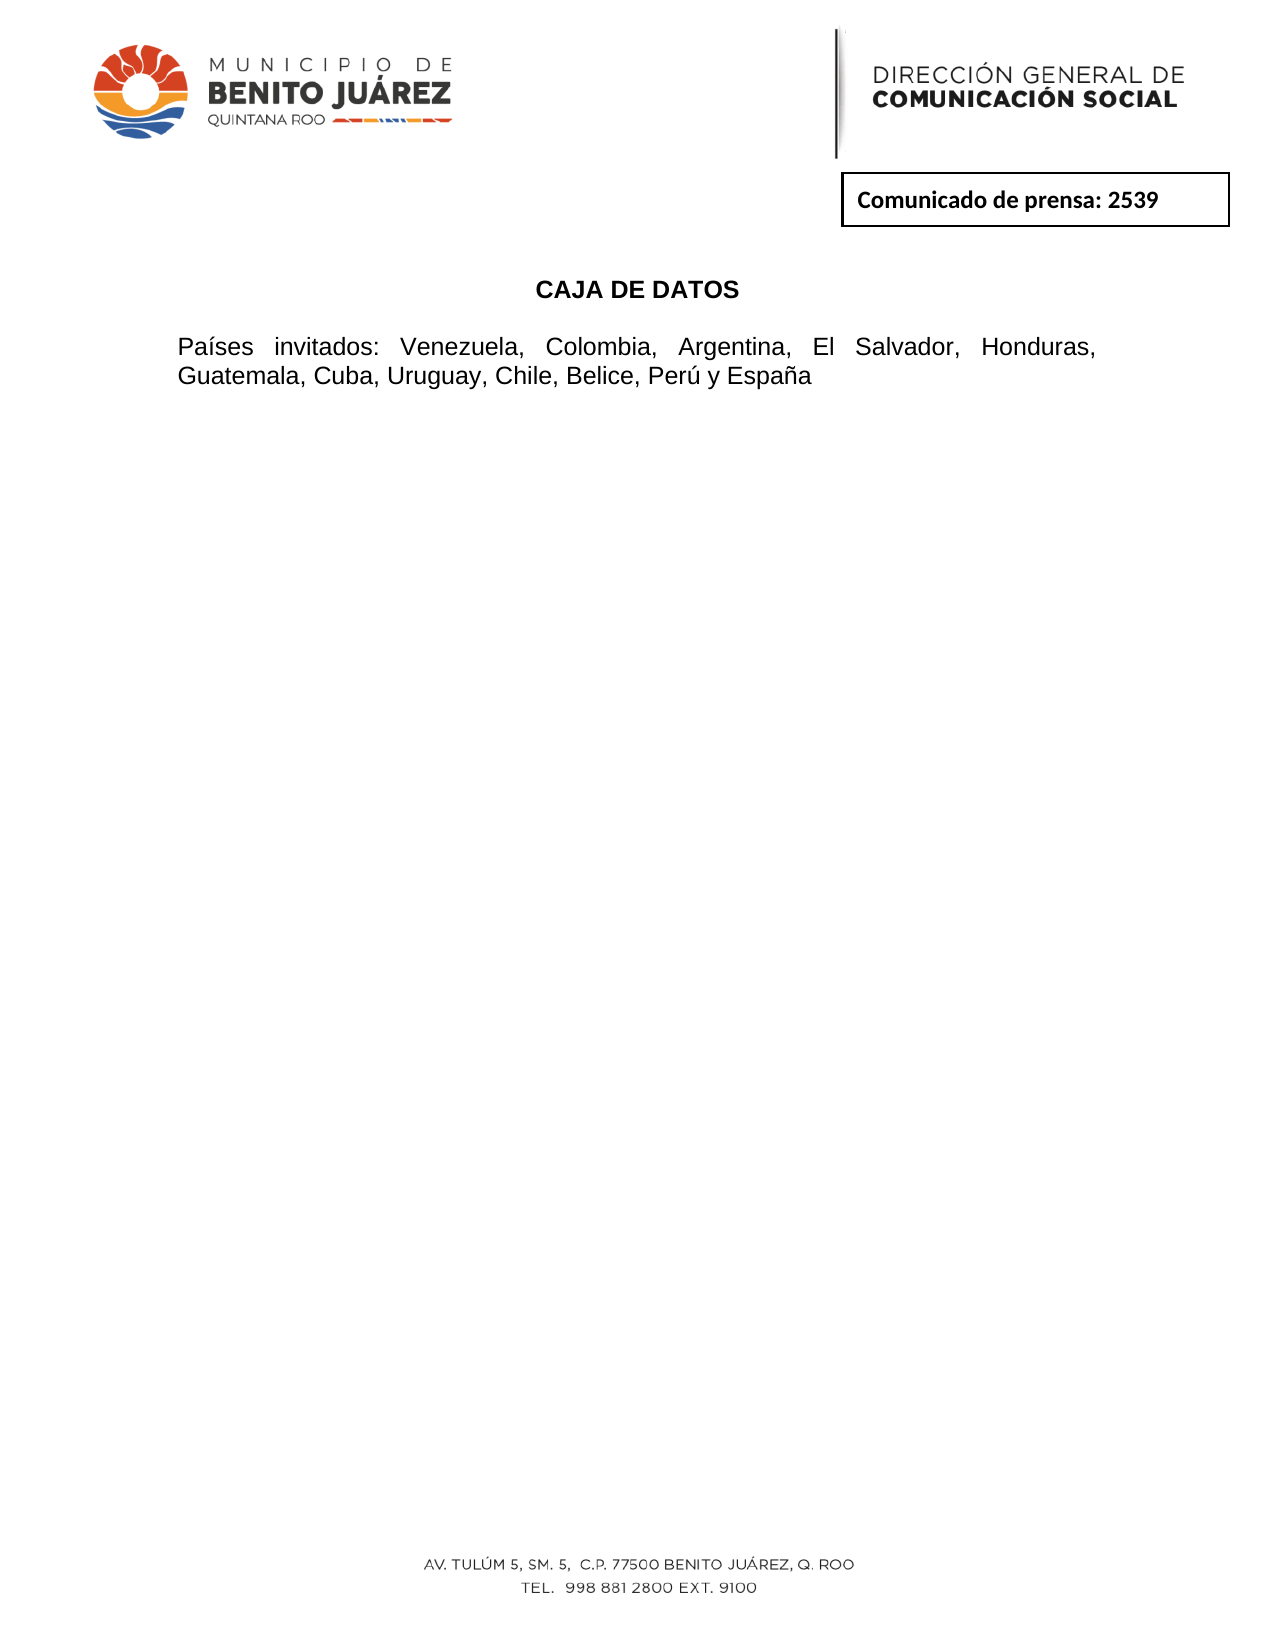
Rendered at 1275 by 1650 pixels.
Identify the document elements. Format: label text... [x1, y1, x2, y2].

text CAJA DE DATOS [177, 274, 1098, 303]
picture [1, 0, 1275, 170]
text Países invitados: Venezuela, Colombia, Argentina, El Salvador, Honduras, Guatemala, Cuba, Uruguay, Chile, Belice, Perú y España [177, 332, 1098, 389]
picture [1, 1540, 1275, 1624]
